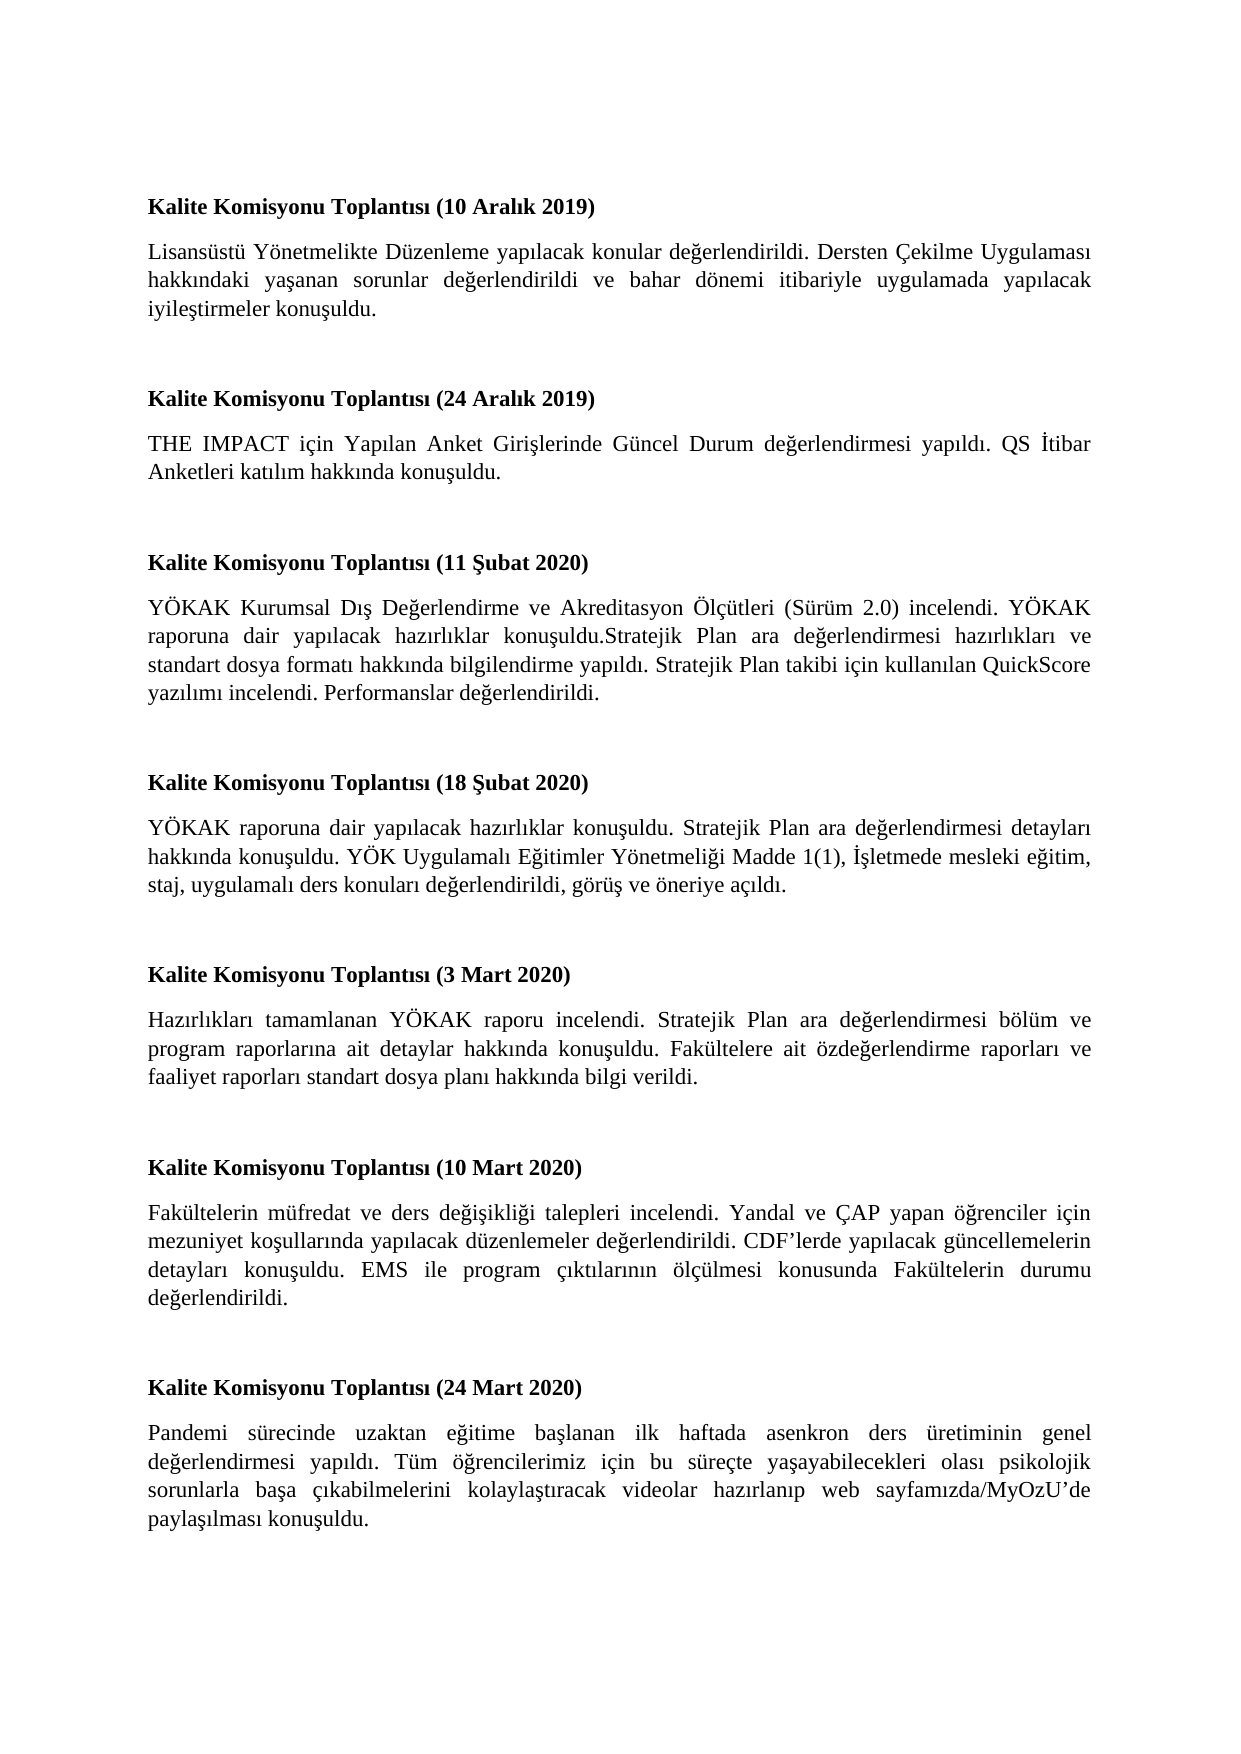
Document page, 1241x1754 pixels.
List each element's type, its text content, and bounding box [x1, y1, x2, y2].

text Kalite Komisyonu Toplantısı (24 Mart 2020) [148, 1374, 1093, 1401]
text Kalite Komisyonu Toplantısı (10 Mart 2020) [148, 1154, 1093, 1180]
text Kalite Komisyonu Toplantısı (3 Mart 2020) [148, 961, 1093, 988]
text Kalite Komisyonu Toplantısı (24 Aralık 2019) [148, 385, 1093, 411]
text Pandemi sürecinde uzaktan eğitime başlanan ilk haftada asenkron ders üretiminin genel değerlendirmesi yapıldı. Tüm öğrencilerimiz için bu süreçte yaşayabilecekleri olası psikolojik sorunlarla başa çıkabilmelerini kolaylaştıracak videolar hazırlanıp web sayfamızda/MyOzU’de paylaşılması konuşuldu. [148, 1419, 1093, 1531]
text Lisansüstü Yönetmelikte Düzenleme yapılacak konular değerlendirildi. Dersten Çekilme Uygulaması hakkındaki yaşanan sorunlar değerlendirildi ve bahar dönemi itibariyle uygulamada yapılacak iyileştirmeler konuşuldu. [148, 238, 1093, 321]
text Kalite Komisyonu Toplantısı (11 Şubat 2020) [148, 549, 1093, 575]
text Hazırlıkları tamamlanan YÖKAK raporu incelendi. Stratejik Plan ara değerlendirmesi bölüm ve program raporlarına ait detaylar hakkında konuşuldu. Fakültelere ait özdeğerlendirme raporları ve faaliyet raporları standart dosya planı hakkında bilgi verildi. [148, 1007, 1093, 1090]
text Kalite Komisyonu Toplantısı (10 Aralık 2019) [148, 193, 1093, 219]
text THE IMPACT için Yapılan Anket Girişlerinde Güncel Durum değerlendirmesi yapıldı. QS İtibar Anketleri katılım hakkında konuşuldu. [148, 430, 1093, 485]
text Kalite Komisyonu Toplantısı (18 Şubat 2020) [148, 769, 1093, 796]
text Fakültelerin müfredat ve ders değişikliği talepleri incelendi. Yandal ve ÇAP yapan öğrenciler için mezuniyet koşullarında yapılacak düzenlemeler değerlendirildi. CDF’lerde yapılacak güncellemelerin detayları konuşuldu. EMS ile program çıktılarının ölçülmesi konusunda Fakültelerin durumu değerlendirildi. [148, 1199, 1093, 1310]
text YÖKAK Kurumsal Dış Değerlendirme ve Akreditasyon Ölçütleri (Sürüm 2.0) incelendi. YÖKAK raporuna dair yapılacak hazırlıklar konuşuldu.Stratejik Plan ara değerlendirmesi hazırlıkları ve standart dosya formatı hakkında bilgilendirme yapıldı. Stratejik Plan takibi için kullanılan QuickScore yazılımı incelendi. Performanslar değerlendirildi. [148, 594, 1093, 705]
text YÖKAK raporuna dair yapılacak hazırlıklar konuşuldu. Stratejik Plan ara değerlendirmesi detayları hakkında konuşuldu. YÖK Uygulamalı Eğitimler Yönetmeliği Madde 1(1), İşletmede mesleki eğitim, staj, uygulamalı ders konuları değerlendirildi, görüş ve öneriye açıldı. [148, 814, 1093, 898]
